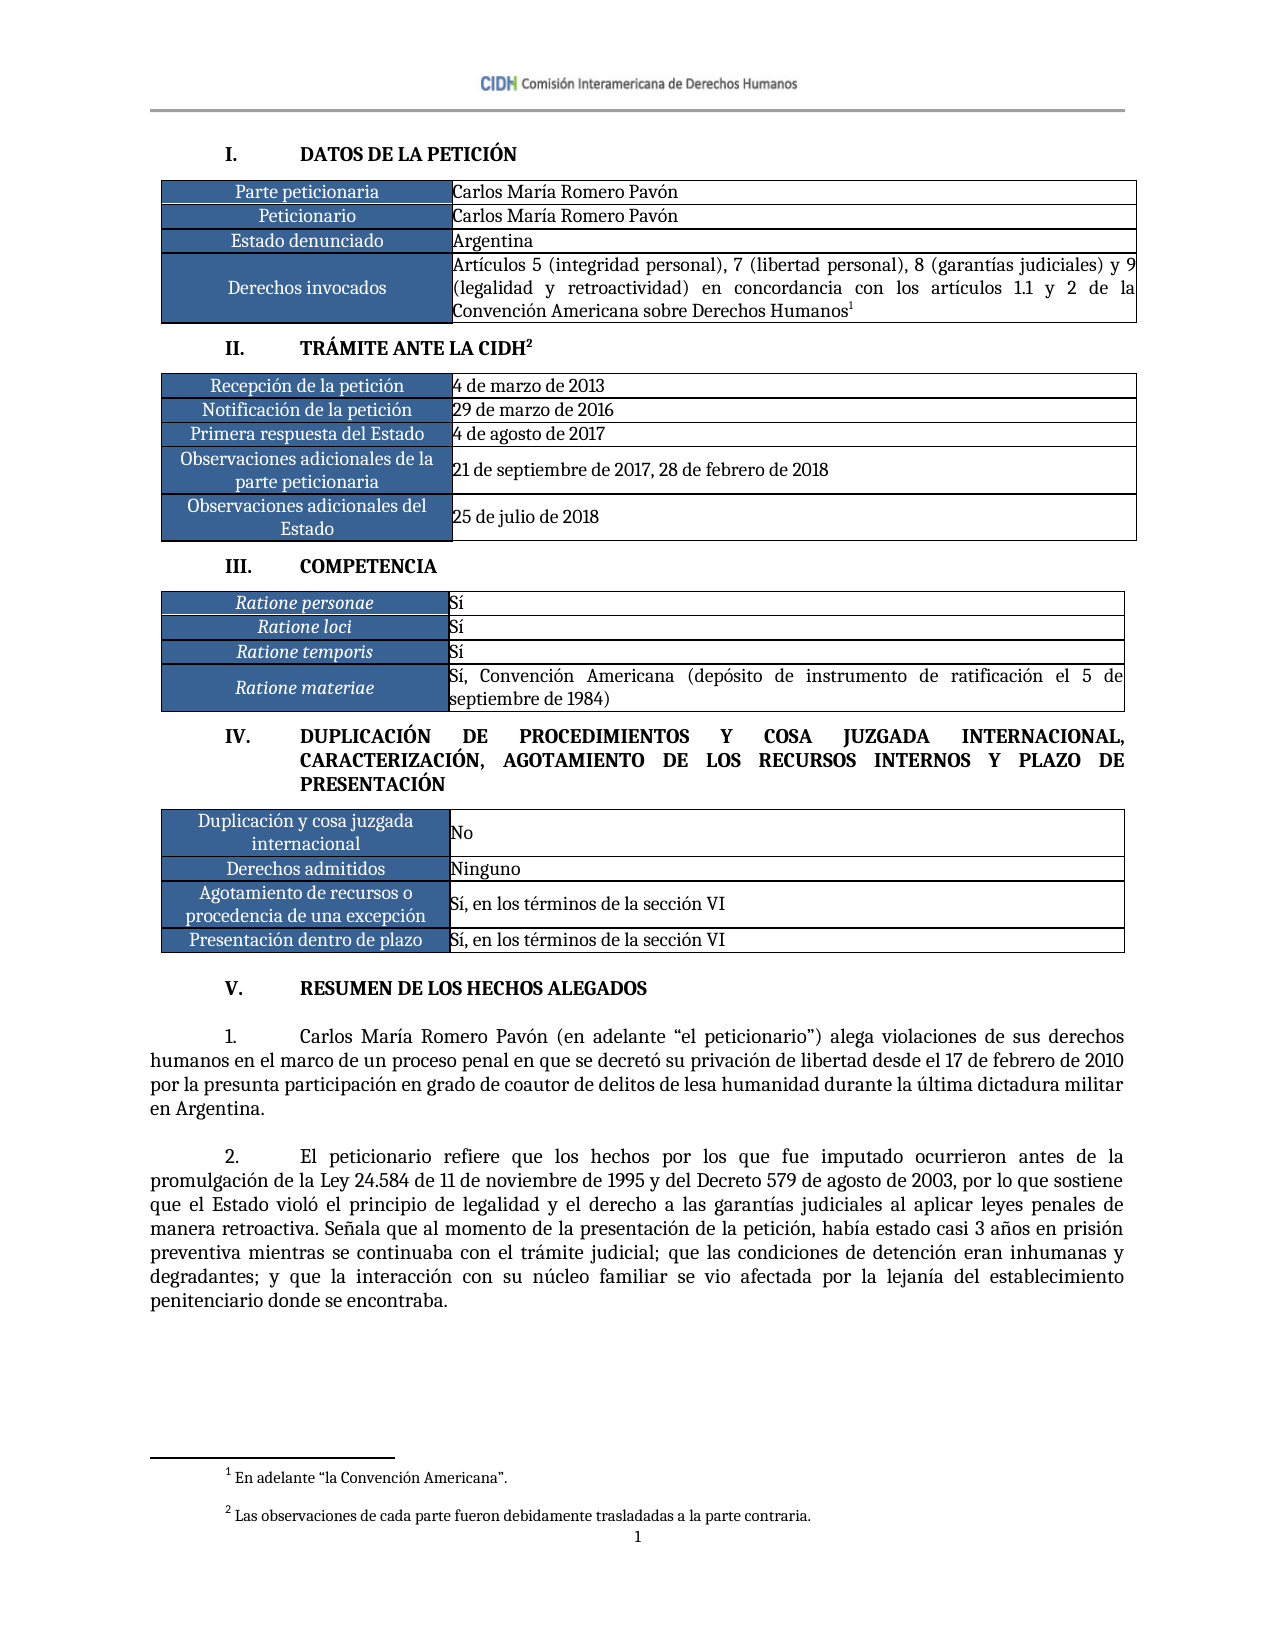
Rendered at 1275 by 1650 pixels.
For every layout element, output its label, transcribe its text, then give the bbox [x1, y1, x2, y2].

text I. DATOS DE LA PETICIÓN [150, 143, 1125, 167]
table_header Ratione personae [162, 592, 448, 614]
picture [475, 75, 800, 93]
table_cell 21 de septiembre de 2017, 28 de febrero de 2018 [453, 447, 1136, 493]
table_cell Sí, Convención Americana (depósito de instrumento de ratificación el 5 de septiembre de 1984) [450, 665, 1124, 711]
text IV. DUPLICACIÓN DE PROCEDIMIENTOS Y COSA JUZGADA INTERNACIONAL, CARACTERIZACIÓN, AGOTAMIENTO DE LOS RECURSOS INTERNOS Y PLAZO DE PRESENTACIÓN [225, 724, 1125, 796]
table_cell Sí [450, 616, 1124, 639]
table_cell Sí, en los términos de la sección VI [451, 882, 1124, 927]
table_header Recepción de la petición [162, 374, 452, 397]
table_cell Artículos 5 (integridad personal), 7 (libertad personal), 8 (garantías judiciales) y 9 (legalidad y retroactividad) en concordancia con los artículos 1.1 y 2 de la Convención Americana sobre Derechos Humanos [453, 254, 1136, 322]
table_header Duplicación y cosa juzgada internacional [162, 810, 449, 856]
table_header Sí [450, 592, 1124, 614]
table_cell Derechos admitidos [162, 857, 449, 880]
table_header 4 de marzo de 2013 [453, 374, 1136, 397]
table_cell 4 de agosto de 2017 [453, 423, 1136, 446]
table_cell Ninguno [451, 857, 1124, 880]
table_cell Sí, en los términos de la sección VI [451, 929, 1124, 952]
table_header No [451, 810, 1124, 856]
table_cell Ratione temporis [162, 641, 448, 663]
list El peticionario refiere que los hechos por los que fue imputado ocurrieron antes de la promulgación de la Ley 24.584 de 11 de noviembre de 1995 y del Decreto 579 de agosto de 2003, por lo que sostiene que el Estado violó el principio de legalidad y el derecho a las garantías judiciales al aplicar leyes penales de manera retroactiva. Señala que al momento de la presentación de la petición, había estado casi 3 años en prisión preventiva mientras se continuaba con el trámite judicial; que las condiciones de detención eran inhumanas y degradantes; y que la interacción con su núcleo familiar se vio afectada por la lejanía del establecimiento penitenciario donde se encontraba. [150, 1145, 1125, 1313]
table_cell Agotamiento de recursos o procedencia de una excepción [162, 882, 449, 927]
text V. RESUMEN DE LOS HECHOS ALEGADOS [150, 977, 1125, 1001]
table_cell Ratione materiae [162, 665, 448, 711]
table_cell Notificación de la petición [162, 399, 452, 421]
table_header Carlos María Romero Pavón [453, 181, 1136, 203]
table_cell Sí [450, 641, 1124, 663]
table_cell Presentación dentro de plazo [162, 929, 449, 952]
list Carlos María Romero Pavón (en adelante “el peticionario”) alega violaciones de sus derechos humanos en el marco de un proceso penal en que se decretó su privación de libertad desde el 17 de febrero de 2010 por la presunta participación en grado de coautor de delitos de lesa humanidad durante la última dictadura militar en Argentina. [150, 1025, 1125, 1121]
table_cell 25 de julio de 2018 [453, 495, 1136, 540]
table_cell Carlos María Romero Pavón [453, 205, 1136, 228]
table_cell Estado denunciado [162, 230, 452, 252]
table_header Parte peticionaria [162, 181, 452, 203]
table_cell Observaciones adicionales del Estado [162, 495, 452, 540]
table_cell Primera respuesta del Estado [162, 423, 452, 446]
table_cell Argentina [453, 230, 1136, 252]
text III. COMPETENCIA [150, 554, 1125, 578]
table_cell Ratione loci [162, 616, 448, 639]
table_cell 29 de marzo de 2016 [453, 399, 1136, 421]
text II. TRÁMITE ANTE LA CIDH [150, 336, 1125, 360]
table_cell Peticionario [162, 205, 452, 228]
table_cell Observaciones adicionales de la parte peticionaria [162, 447, 452, 493]
table_cell Derechos invocados [162, 254, 452, 322]
